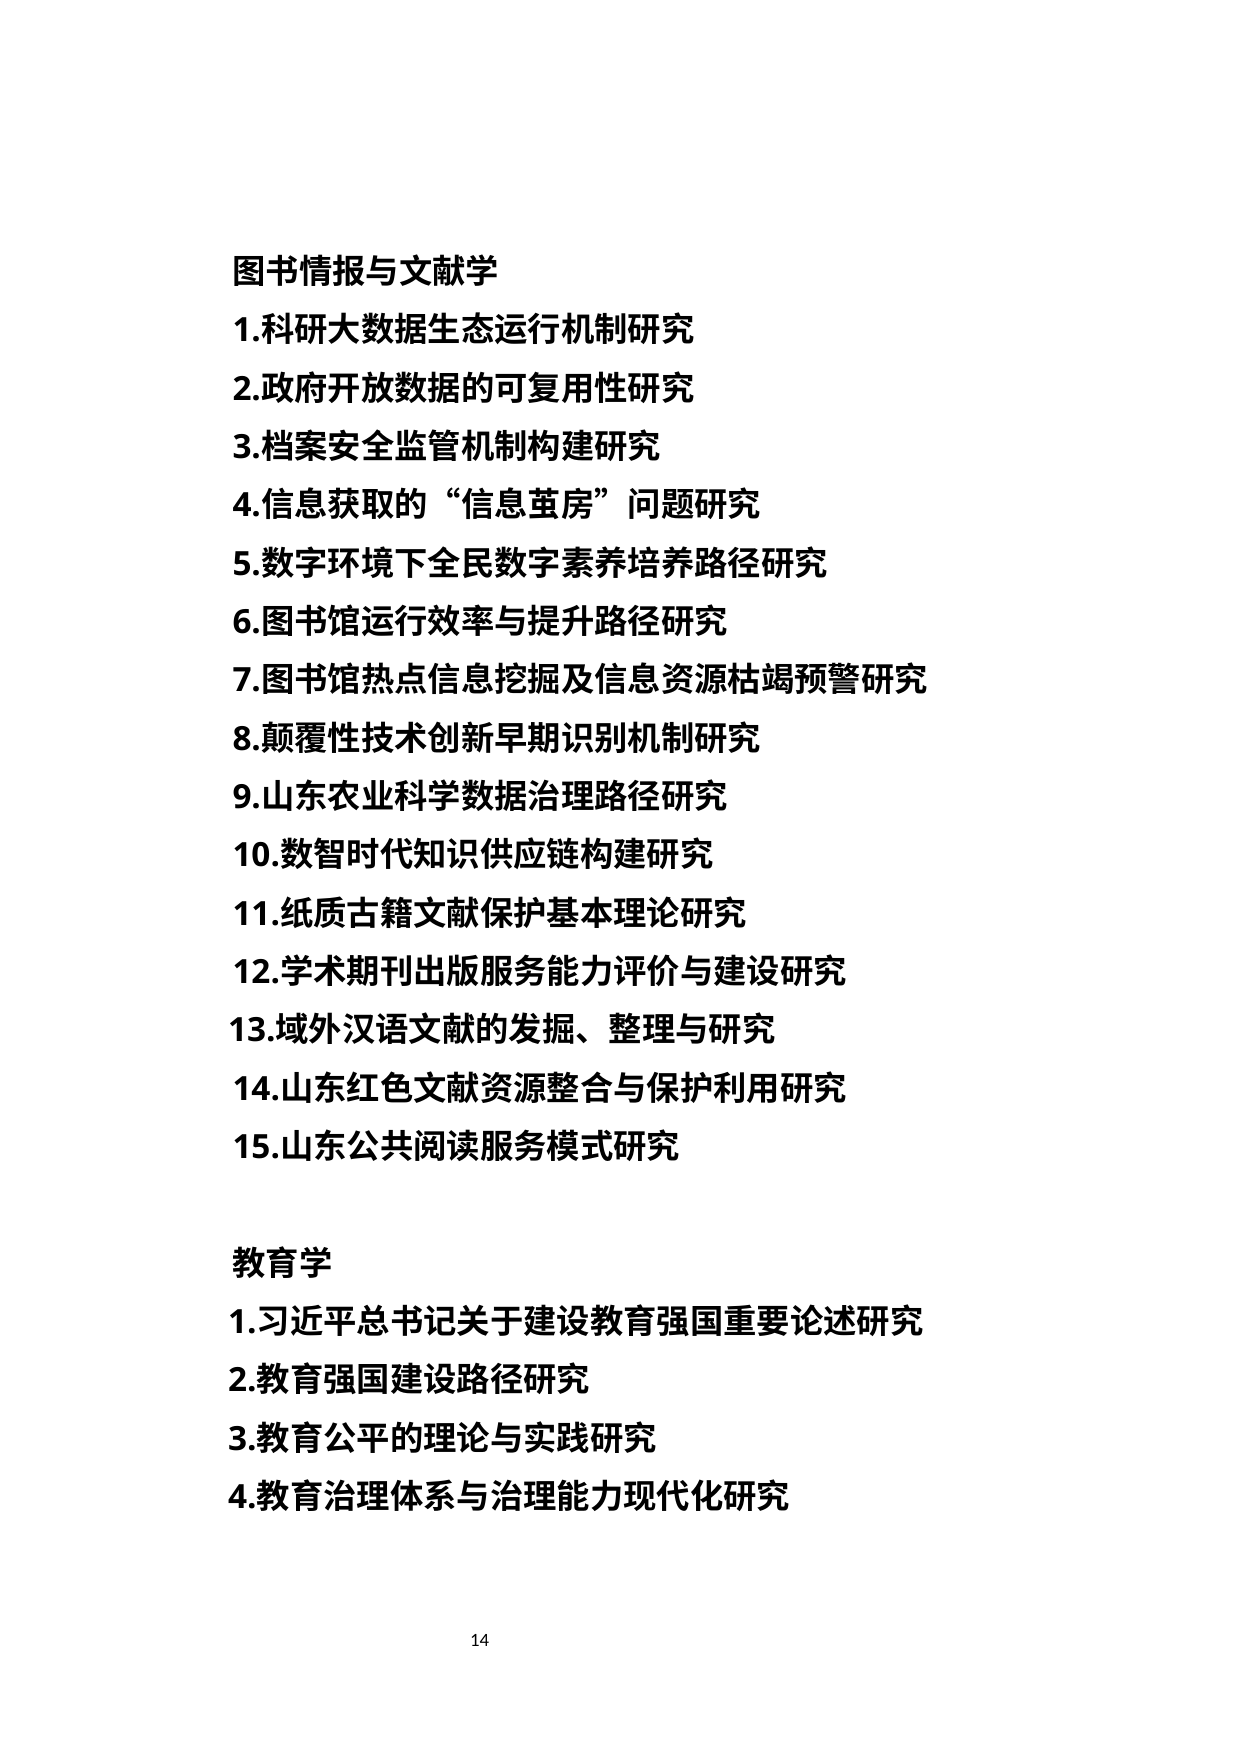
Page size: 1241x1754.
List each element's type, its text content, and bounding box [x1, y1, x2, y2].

text 11.纸质古籍文献保护基本理论研究 [165, 878, 1075, 937]
text 6.图书馆运行效率与提升路径研究 [165, 587, 1075, 645]
text 12.学术期刊出版服务能力评价与建设研究 [165, 937, 1075, 995]
text 4.教育治理体系与治理能力现代化研究 [165, 1462, 1075, 1520]
text 1.科研大数据生态运行机制研究 [165, 295, 1075, 353]
text 13.域外汉语文献的发掘、整理与研究 [165, 995, 1075, 1053]
text 9.山东农业科学数据治理路径研究 [165, 762, 1075, 820]
text 3.教育公平的理论与实践研究 [165, 1403, 1075, 1462]
text 教育学 [165, 1228, 1075, 1287]
text 14.山东红色文献资源整合与保护利用研究 [165, 1053, 1075, 1112]
text 8.颠覆性技术创新早期识别机制研究 [165, 703, 1075, 762]
text 1.习近平总书记关于建设教育强国重要论述研究 [165, 1287, 1075, 1345]
text 10.数智时代知识供应链构建研究 [165, 820, 1075, 878]
text 15.山东公共阅读服务模式研究 [165, 1112, 1075, 1170]
text 7.图书馆热点信息挖掘及信息资源枯竭预警研究 [165, 645, 1075, 703]
text 5.数字环境下全民数字素养培养路径研究 [165, 528, 1075, 587]
text 图书情报与文献学 [165, 237, 1075, 295]
text 2.教育强国建设路径研究 [165, 1345, 1075, 1403]
text 4.信息获取的“信息茧房”问题研究 [165, 470, 1075, 528]
text 2.政府开放数据的可复用性研究 [165, 353, 1075, 412]
text 3.档案安全监管机制构建研究 [165, 412, 1075, 470]
